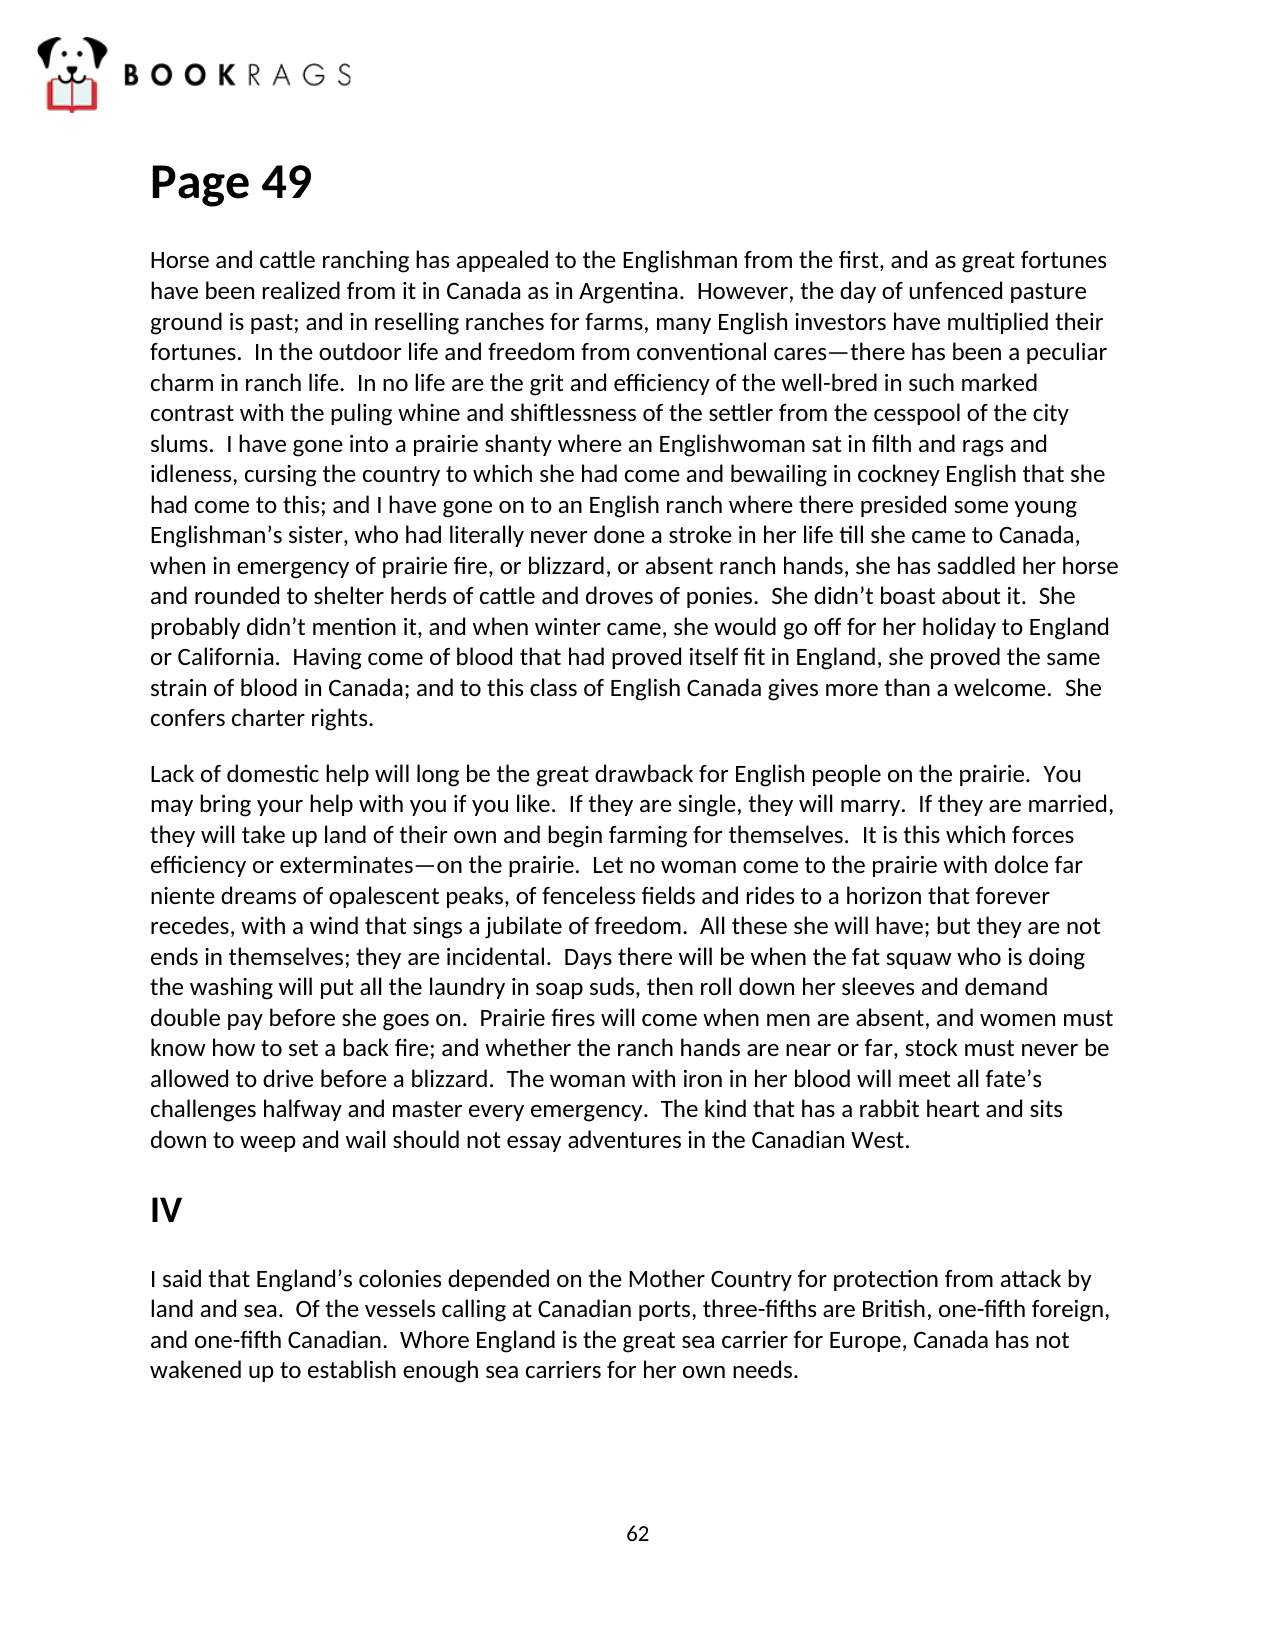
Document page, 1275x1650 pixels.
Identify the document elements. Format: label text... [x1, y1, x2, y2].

text Page 49 [150, 150, 1125, 211]
text IV [150, 1186, 1125, 1232]
text Lack of domestic help will long be the great drawback for English people on the prairie. You may bring your help with you if you like. If they are single, they will marry. If they are married, they will take up land of their own and begin farming for themselves. It is this which forces efficiency or exterminates—­on the prairie. Let no woman come to the prairie with dolce far niente dreams of opalescent peaks, of fenceless fields and rides to a horizon that forever recedes, with a wind that sings a jubilate of freedom. All these she will have; but they are not ends in themselves; they are incidental. Days there will be when the fat squaw who is doing the washing will put all the laundry in soap suds, then roll down her sleeves and demand double pay before she goes on. Prairie fires will come when men are absent, and women must know how to set a back fire; and whether the ranch hands are near or far, stock must never be allowed to drive before a blizzard. The woman with iron in her blood will meet all fate’s challenges halfway and master every emergency. The kind that has a rabbit heart and sits down to weep and wail should not essay adventures in the Canadian West. [150, 758, 1125, 1155]
text Horse and cattle ranching has appealed to the Englishman from the first, and as great fortunes have been realized from it in Canada as in Argentina. However, the day of unfenced pasture ground is past; and in reselling ranches for farms, many English investors have multiplied their fortunes. In the outdoor life and freedom from conventional cares—­there has been a peculiar charm in ranch life. In no life are the grit and efficiency of the well-bred in such marked contrast with the puling whine and shiftlessness of the settler from the cesspool of the city slums. I have gone into a prairie shanty where an Englishwoman sat in filth and rags and idleness, cursing the country to which she had come and bewailing in cockney English that she had come to this; and I have gone on to an English ranch where there presided some young Englishman’s sister, who had literally never done a stroke in her life till she came to Canada, when in emergency of prairie fire, or blizzard, or absent ranch hands, she has saddled her horse and rounded to shelter herds of cattle and droves of ponies. She didn’t boast about it. She probably didn’t mention it, and when winter came, she would go off for her holiday to England or California. Having come of blood that had proved itself fit in England, she proved the same strain of blood in Canada; and to this class of English Canada gives more than a welcome. She confers charter rights. [150, 244, 1125, 733]
text I said that England’s colonies depended on the Mother Country for protection from attack by land and sea. Of the vessels calling at Canadian ports, three-fifths are British, one-fifth foreign, and one-fifth Canadian. Whore England is the great sea carrier for Europe, Canada has not wakened up to establish enough sea carriers for her own needs. [150, 1263, 1125, 1385]
picture [37, 37, 351, 113]
